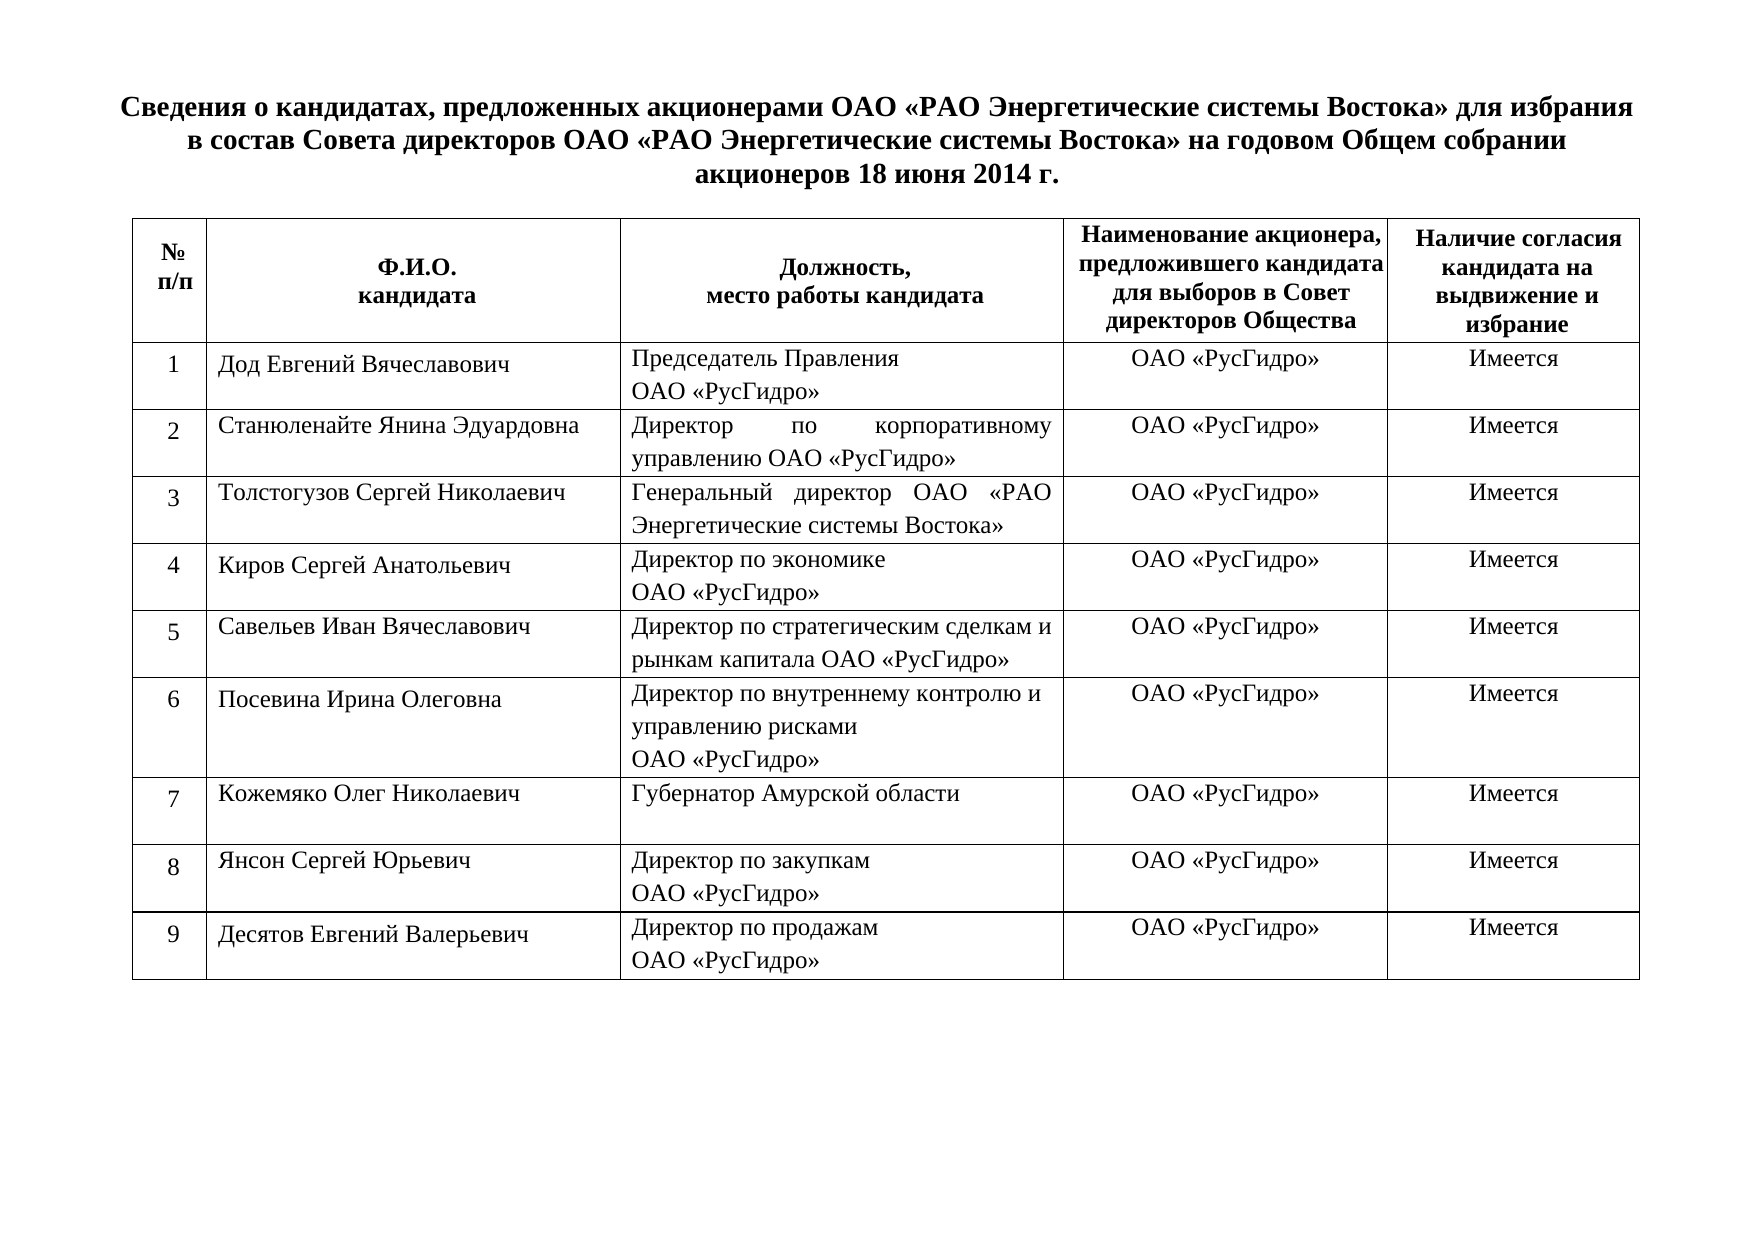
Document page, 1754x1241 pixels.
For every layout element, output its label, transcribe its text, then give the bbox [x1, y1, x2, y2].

table_header Должность, место работы кандидата [621, 219, 1063, 342]
table_header № п/п [133, 219, 206, 342]
table_cell 7 [133, 778, 206, 844]
table_cell Имеется [1388, 477, 1639, 543]
table_cell Имеется [1388, 845, 1639, 911]
table_cell Посевина Ирина Олеговна [207, 678, 620, 777]
table_cell Станюленайте Янина Эдуардовна [207, 410, 620, 476]
table_cell Директор по продажам ОАО «РусГидро» [621, 913, 1063, 978]
table_cell ОАО «РусГидро» [1064, 611, 1387, 677]
table_cell 9 [133, 913, 206, 978]
table_cell Киров Сергей Анатольевич [207, 544, 620, 610]
table_cell Имеется [1388, 544, 1639, 610]
table_cell Имеется [1388, 343, 1639, 409]
table_cell Директор по внутреннему контролю и управлению рисками ОАО «РусГидро» [621, 678, 1063, 777]
table_cell ОАО «РусГидро» [1064, 913, 1387, 978]
table_cell Толстогузов Сергей Николаевич [207, 477, 620, 543]
table_cell Кожемяко Олег Николаевич [207, 778, 620, 844]
table_cell ОАО «РусГидро» [1064, 544, 1387, 610]
table_cell Имеется [1388, 410, 1639, 476]
table_cell Десятов Евгений Валерьевич [207, 913, 620, 978]
table_cell Имеется [1388, 611, 1639, 677]
table_cell 2 [133, 410, 206, 476]
table_cell Генеральный директор ОАО «РАО Энергетические системы Востока» [621, 477, 1063, 543]
table_cell ОАО «РусГидро» [1064, 845, 1387, 911]
table_cell Дод Евгений Вячеславович [207, 343, 620, 409]
table_cell 1 [133, 343, 206, 409]
table_cell Имеется [1388, 778, 1639, 844]
table_cell Савельев Иван Вячеславович [207, 611, 620, 677]
table_cell Директор по корпоративному управлению ОАО «РусГидро» [621, 410, 1063, 476]
table_cell ОАО «РусГидро» [1064, 477, 1387, 543]
table_cell Имеется [1388, 678, 1639, 777]
text Сведения о кандидатах, предложенных акционерами ОАО «РАО Энергетические системы Востока» для избрания в состав Совета директоров ОАО «РАО Энергетические системы Востока» на годовом Общем собрании акционеров 18 июня 2014 г. [118, 89, 1636, 189]
table_cell ОАО «РусГидро» [1064, 410, 1387, 476]
table_cell Губернатор Амурской области [621, 778, 1063, 844]
table_header Наличие согласия кандидата на выдвижение и избрание [1388, 219, 1639, 342]
table_cell Директор по закупкам ОАО «РусГидро» [621, 845, 1063, 911]
table_cell Имеется [1388, 913, 1639, 978]
table_cell 3 [133, 477, 206, 543]
table_cell 8 [133, 845, 206, 911]
table_cell 6 [133, 678, 206, 777]
table_header Наименование акционера, предложившего кандидата для выборов в Совет директоров Общества [1064, 219, 1387, 342]
table_header Ф.И.О. кандидата [207, 219, 620, 342]
table_cell 5 [133, 611, 206, 677]
table_cell Председатель Правления ОАО «РусГидро» [621, 343, 1063, 409]
table_cell ОАО «РусГидро» [1064, 778, 1387, 844]
table_cell 4 [133, 544, 206, 610]
table_cell ОАО «РусГидро» [1064, 343, 1387, 409]
table_cell Директор по стратегическим сделкам и рынкам капитала ОАО «РусГидро» [621, 611, 1063, 677]
table_cell Директор по экономике ОАО «РусГидро» [621, 544, 1063, 610]
table_cell ОАО «РусГидро» [1064, 678, 1387, 777]
table_cell Янсон Сергей Юрьевич [207, 845, 620, 911]
